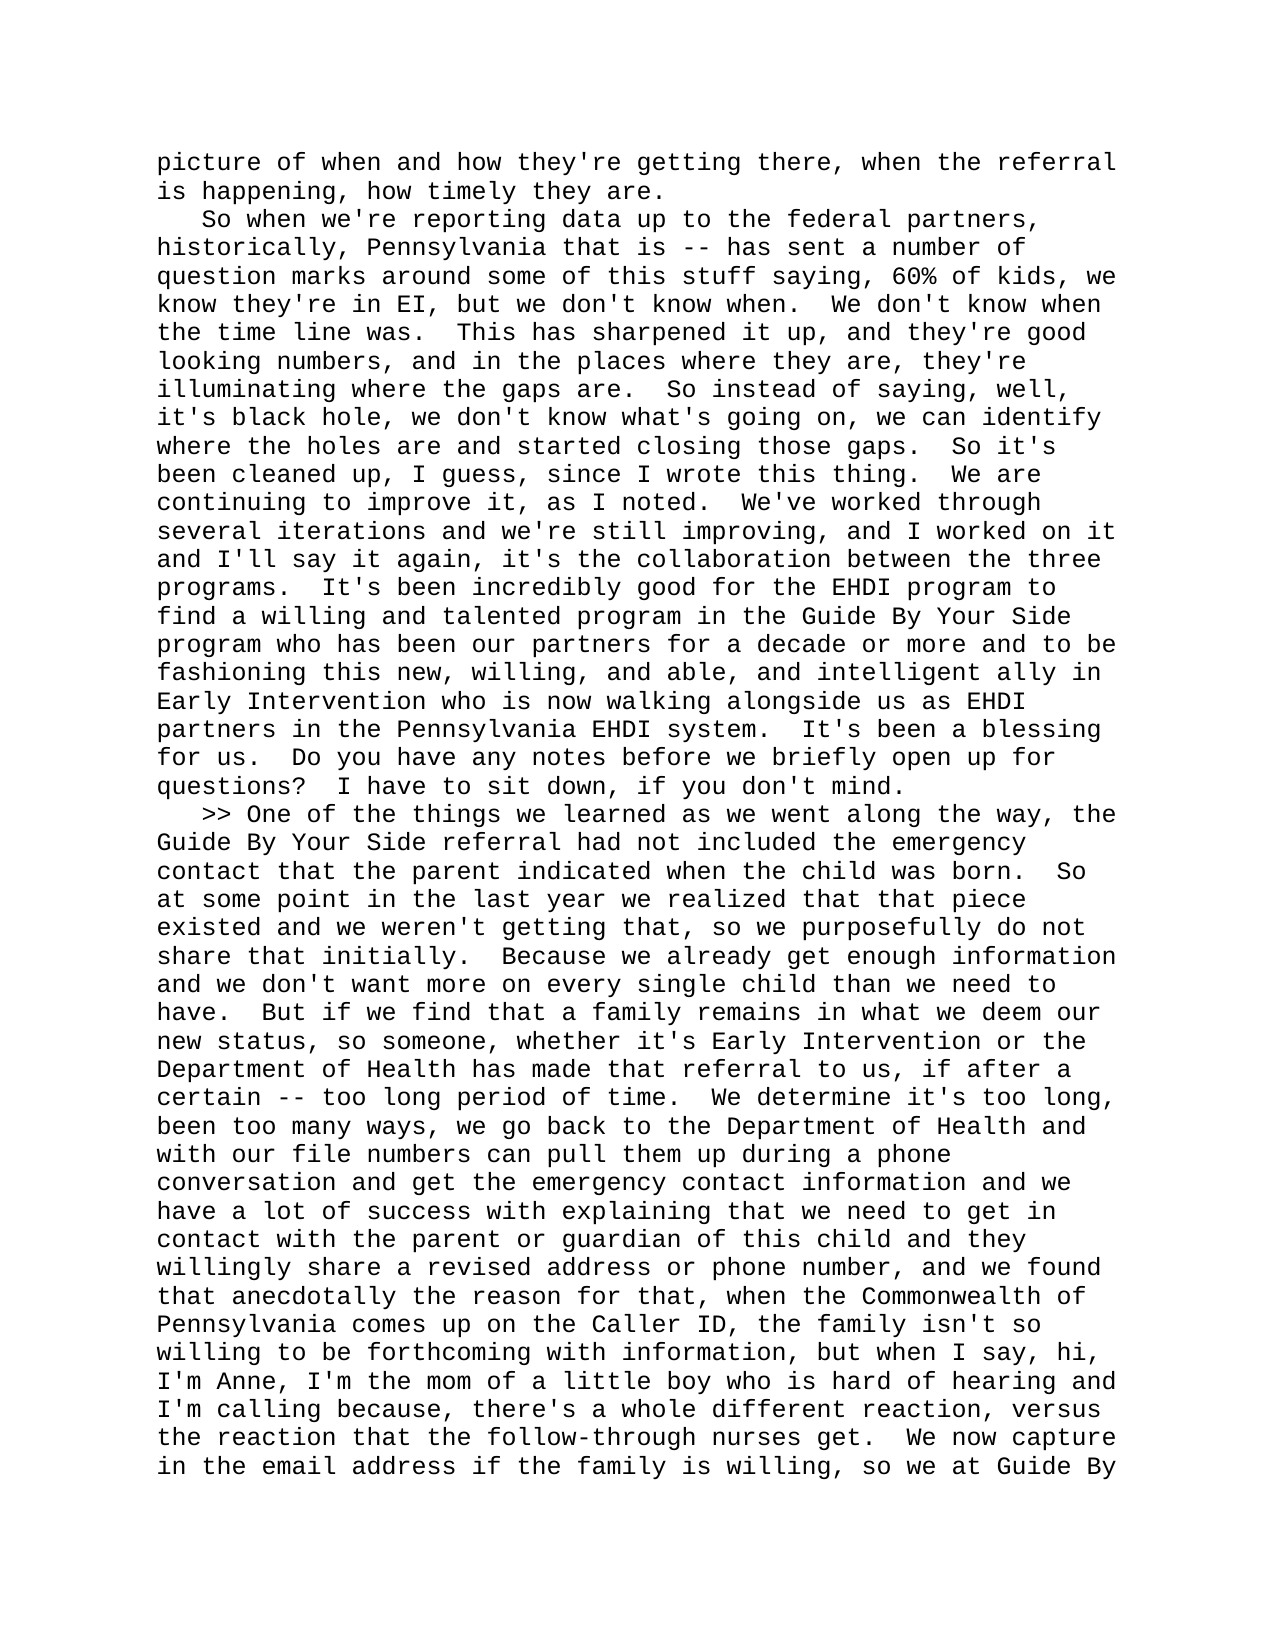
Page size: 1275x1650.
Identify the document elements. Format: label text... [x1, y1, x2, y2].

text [156, 802, 1118, 1482]
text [156, 150, 1118, 207]
text So when we're reporting data up to the federal partners, historically, Pennsylvania that is -- has sent a number of question marks around some of this stuff saying, 60% of kids, we know they're in EI, but we don't know when. We don't know when the time line was. This has sharpened it up, and they're good looking numbers, and in the places where they are, they're illuminating where the gaps are. So instead of saying, well, it's black hole, we don't know what's going on, we can identify where the holes are and started closing those gaps. So it's been cleaned up, I guess, since I wrote this thing. We are continuing to improve it, as I noted. We've worked through several iterations and we're still improving, and I worked on it and I'll say it again, it's the collaboration between the three programs. It's been incredibly good for the EHDI program to find a willing and talented program in the Guide By Your Side program who has been our partners for a decade or more and to be fashioning this new, willing, and able, and intelligent ally in Early Intervention who is now walking alongside us as EHDI partners in the Pennsylvania EHDI system. It's been a blessing for us. Do you have any notes before we briefly open up for questions? I have to sit down, if you don't mind. [156, 207, 1118, 802]
